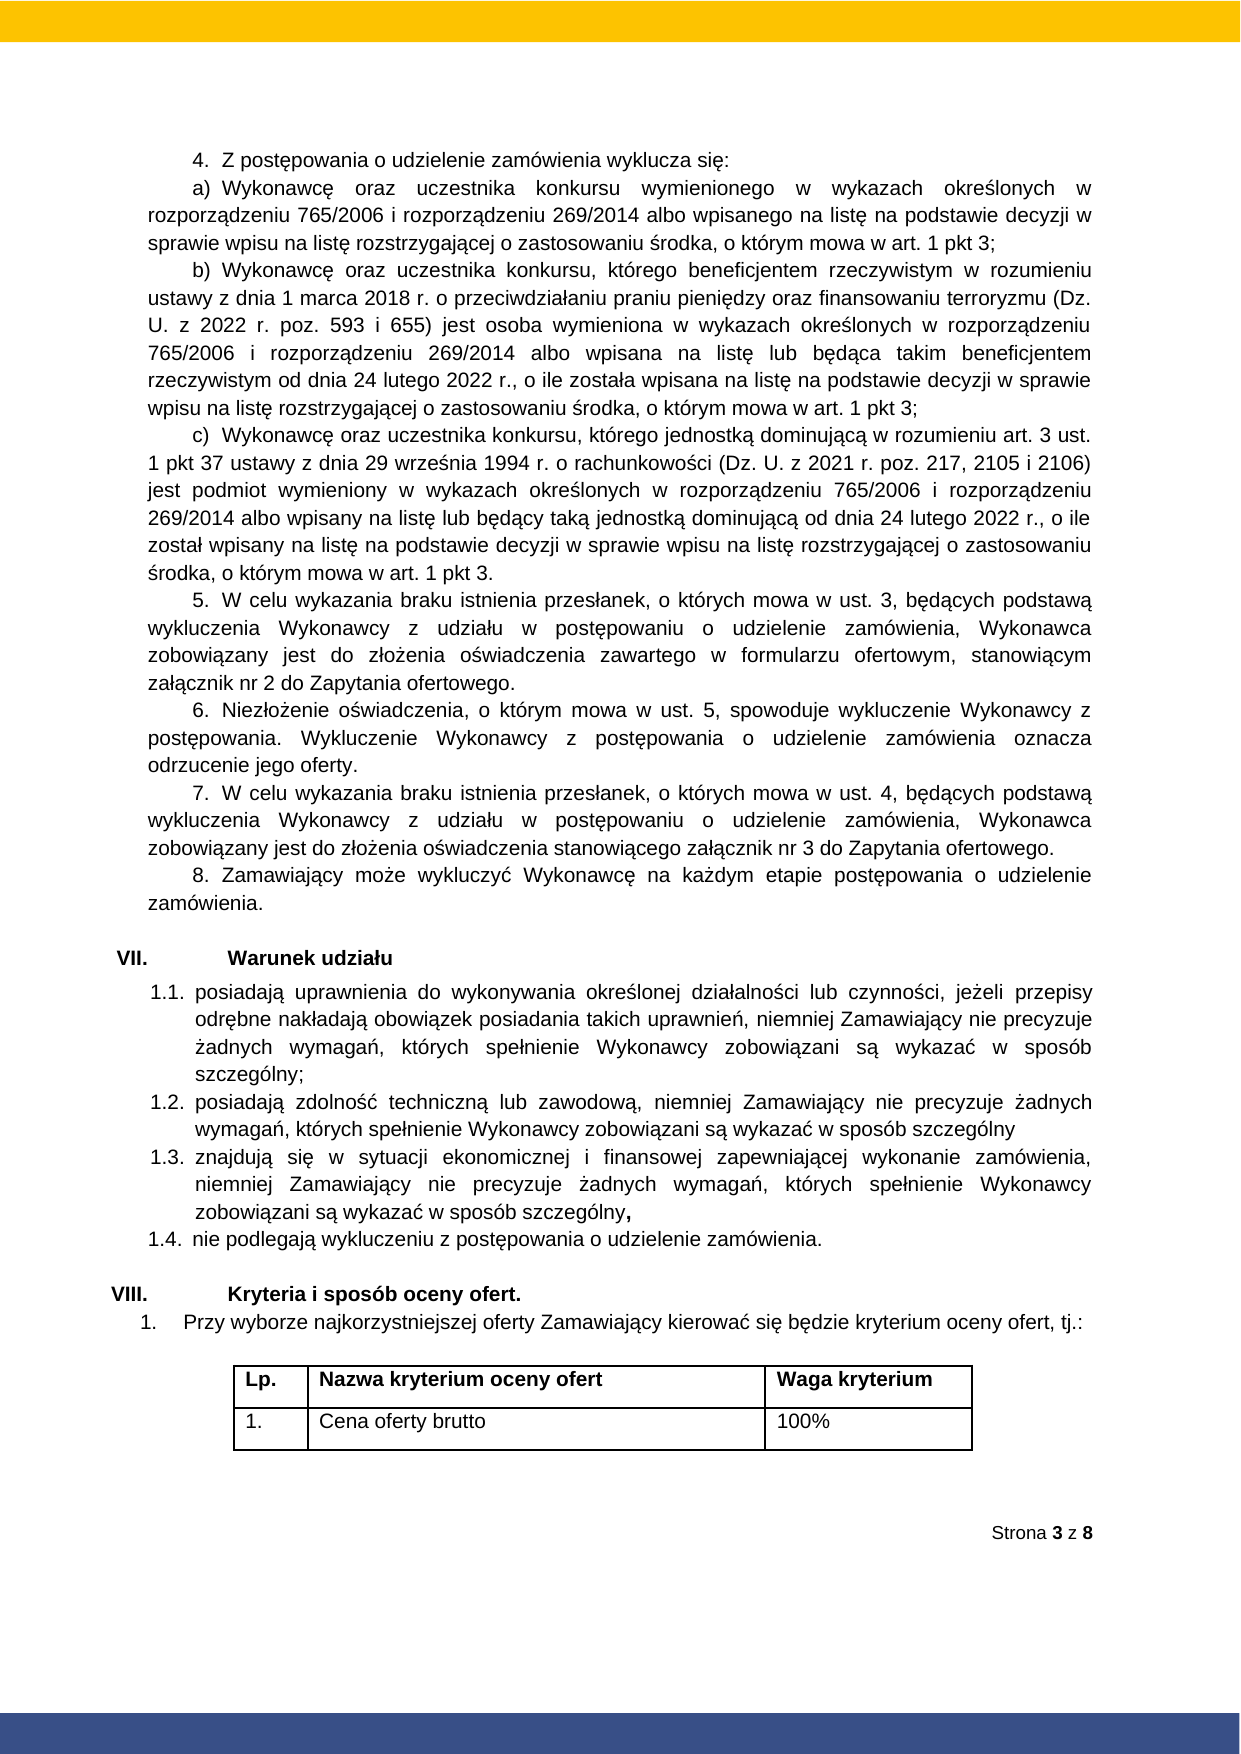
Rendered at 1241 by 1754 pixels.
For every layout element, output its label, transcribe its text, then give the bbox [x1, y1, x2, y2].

table_header Nazwa kryterium oceny ofert [309, 1367, 764, 1407]
list posiadają zdolność techniczną lub zawodową, niemniej Zamawiający nie precyzuje żadnych wymagań, których spełnienie Wykonawcy zobowiązani są wykazać w sposób szczególny [150, 1089, 1092, 1141]
text 5. W celu wykazania braku istnienia przesłanek, o których mowa w ust. 3, będących podstawą wykluczenia Wykonawcy z udziału w postępowaniu o udzielenie zamówienia, Wykonawca zobowiązany jest do złożenia oświadczenia zawartego w formularzu ofertowym, stanowiącym załącznik nr 2 do Zapytania ofertowego. [148, 588, 1092, 695]
text a) Wykonawcę oraz uczestnika konkursu wymienionego w wykazach określonych w rozporządzeniu 765/2006 i rozporządzeniu 269/2014 albo wpisanego na listę na podstawie decyzji w sprawie wpisu na listę rozstrzygającej o zastosowaniu środka, o którym mowa w art. 1 pkt 3; [148, 176, 1092, 255]
table_header Lp. [235, 1367, 307, 1407]
text b) Wykonawcę oraz uczestnika konkursu, którego beneficjentem rzeczywistym w rozumieniu ustawy z dnia 1 marca 2018 r. o przeciwdziałaniu praniu pieniędzy oraz finansowaniu terroryzmu (Dz. U. z 2022 r. poz. 593 i 655) jest osoba wymieniona w wykazach określonych w rozporządzeniu 765/2006 i rozporządzeniu 269/2014 albo wpisana na listę lub będąca takim beneficjentem rzeczywistym od dnia 24 lutego 2022 r., o ile została wpisana na listę na podstawie decyzji w sprawie wpisu na listę rozstrzygającej o zastosowaniu środka, o którym mowa w art. 1 pkt 3; [148, 258, 1092, 420]
list znajdują się w sytuacji ekonomicznej i finansowej zapewniającej wykonanie zamówienia, niemniej Zamawiający nie precyzuje żadnych wymagań, których spełnienie Wykonawcy zobowiązani są wykazać w sposób szczególny, [150, 1144, 1092, 1223]
text 8. Zamawiający może wykluczyć Wykonawcę na każdym etapie postępowania o udzielenie zamówienia. [148, 863, 1092, 915]
table_header Waga kryterium [766, 1367, 971, 1407]
table_cell Cena oferty brutto [309, 1409, 764, 1449]
text 1.4. nie podlegają wykluczeniu z postępowania o udzielenie zamówienia. [148, 1227, 1092, 1251]
table_cell 100% [766, 1409, 971, 1449]
list posiadają uprawnienia do wykonywania określonej działalności lub czynności, jeżeli przepisy odrębne nakładają obowiązek posiadania takich uprawnień, niemniej Zamawiający nie precyzuje żadnych wymagań, których spełnienie Wykonawcy zobowiązani są wykazać w sposób szczególny; [150, 979, 1092, 1086]
list Przy wyborze najkorzystniejszej oferty Zamawiający kierować się będzie kryterium oceny ofert, tj.: [140, 1309, 1092, 1333]
table_cell 1. [235, 1409, 307, 1449]
subtitle Warunek udziału [148, 946, 1092, 970]
text 6. Niezłożenie oświadczenia, o którym mowa w ust. 5, spowoduje wykluczenie Wykonawcy z postępowania. Wykluczenie Wykonawcy z postępowania o udzielenie zamówienia oznacza odrzucenie jego oferty. [148, 698, 1092, 777]
subtitle Kryteria i sposób oceny ofert. [148, 1282, 1092, 1306]
text c) Wykonawcę oraz uczestnika konkursu, którego jednostką dominującą w rozumieniu art. 3 ust. 1 pkt 37 ustawy z dnia 29 września 1994 r. o rachunkowości (Dz. U. z 2021 r. poz. 217, 2105 i 2106) jest podmiot wymieniony w wykazach określonych w rozporządzeniu 765/2006 i rozporządzeniu 269/2014 albo wpisany na listę lub będący taką jednostką dominującą od dnia 24 lutego 2022 r., o ile został wpisany na listę na podstawie decyzji w sprawie wpisu na listę rozstrzygającej o zastosowaniu środka, o którym mowa w art. 1 pkt 3. [148, 423, 1092, 585]
text 7. W celu wykazania braku istnienia przesłanek, o których mowa w ust. 4, będących podstawą wykluczenia Wykonawcy z udziału w postępowaniu o udzielenie zamówienia, Wykonawca zobowiązany jest do złożenia oświadczenia stanowiącego załącznik nr 3 do Zapytania ofertowego. [148, 781, 1092, 860]
text 4. Z postępowania o udzielenie zamówienia wyklucza się: [148, 148, 1092, 172]
